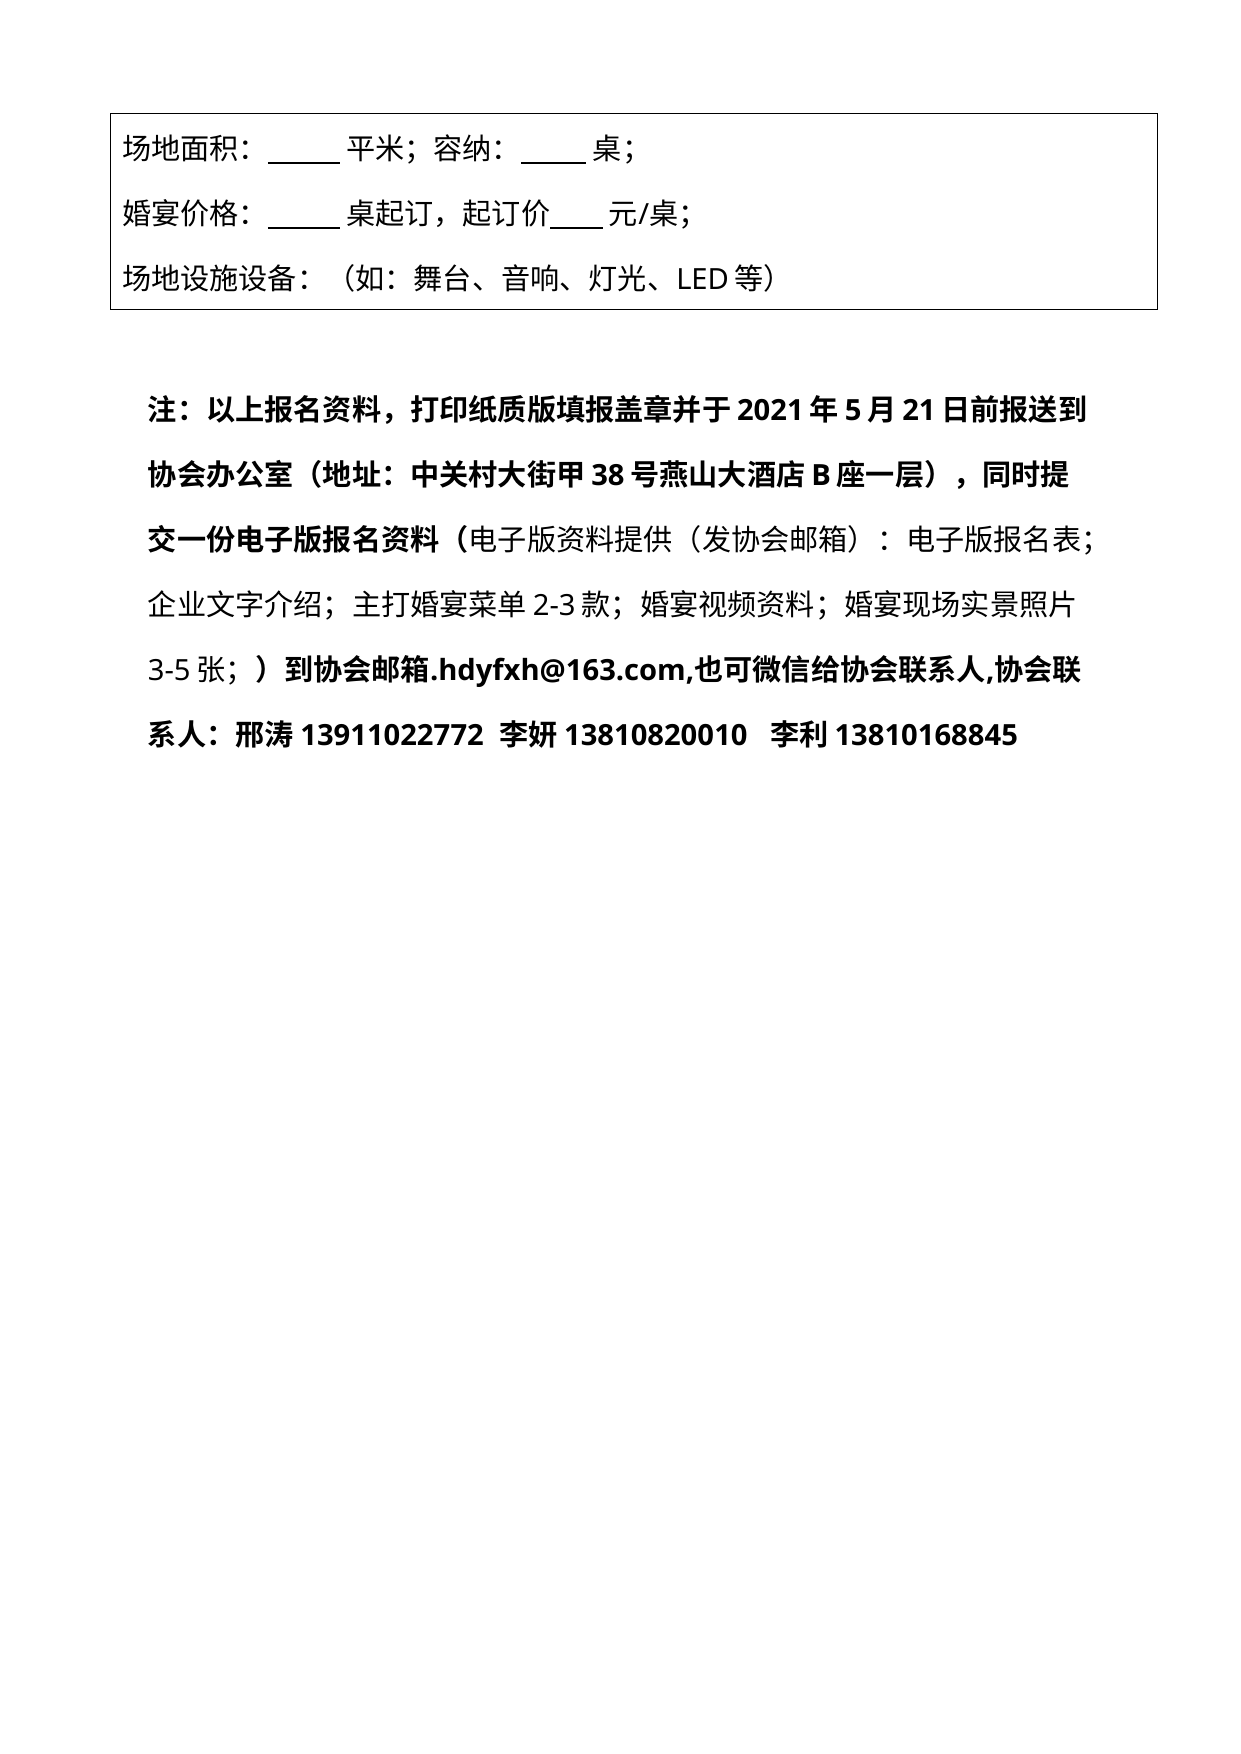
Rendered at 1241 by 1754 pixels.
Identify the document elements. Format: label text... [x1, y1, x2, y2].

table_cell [111, 114, 1157, 309]
text 注：以上报名资料，打印纸质版填报盖章并于2021年5月21日前报送到协会办公室（地址：中关村大街甲38号燕山大酒店B座一层），同时提交一份电子版报名资料（电子版资料提供（发协会邮箱）：电子版报名表；企业文字介绍；主打婚宴菜单2-3款；婚宴视频资料；婚宴现场实景照片3-5张；）到协会邮箱.hdyfxh@163.com,也可微信给协会联系人,协会联系人：邢涛 13911022772 李妍 13810820010 李利13810168845 [148, 375, 1092, 765]
